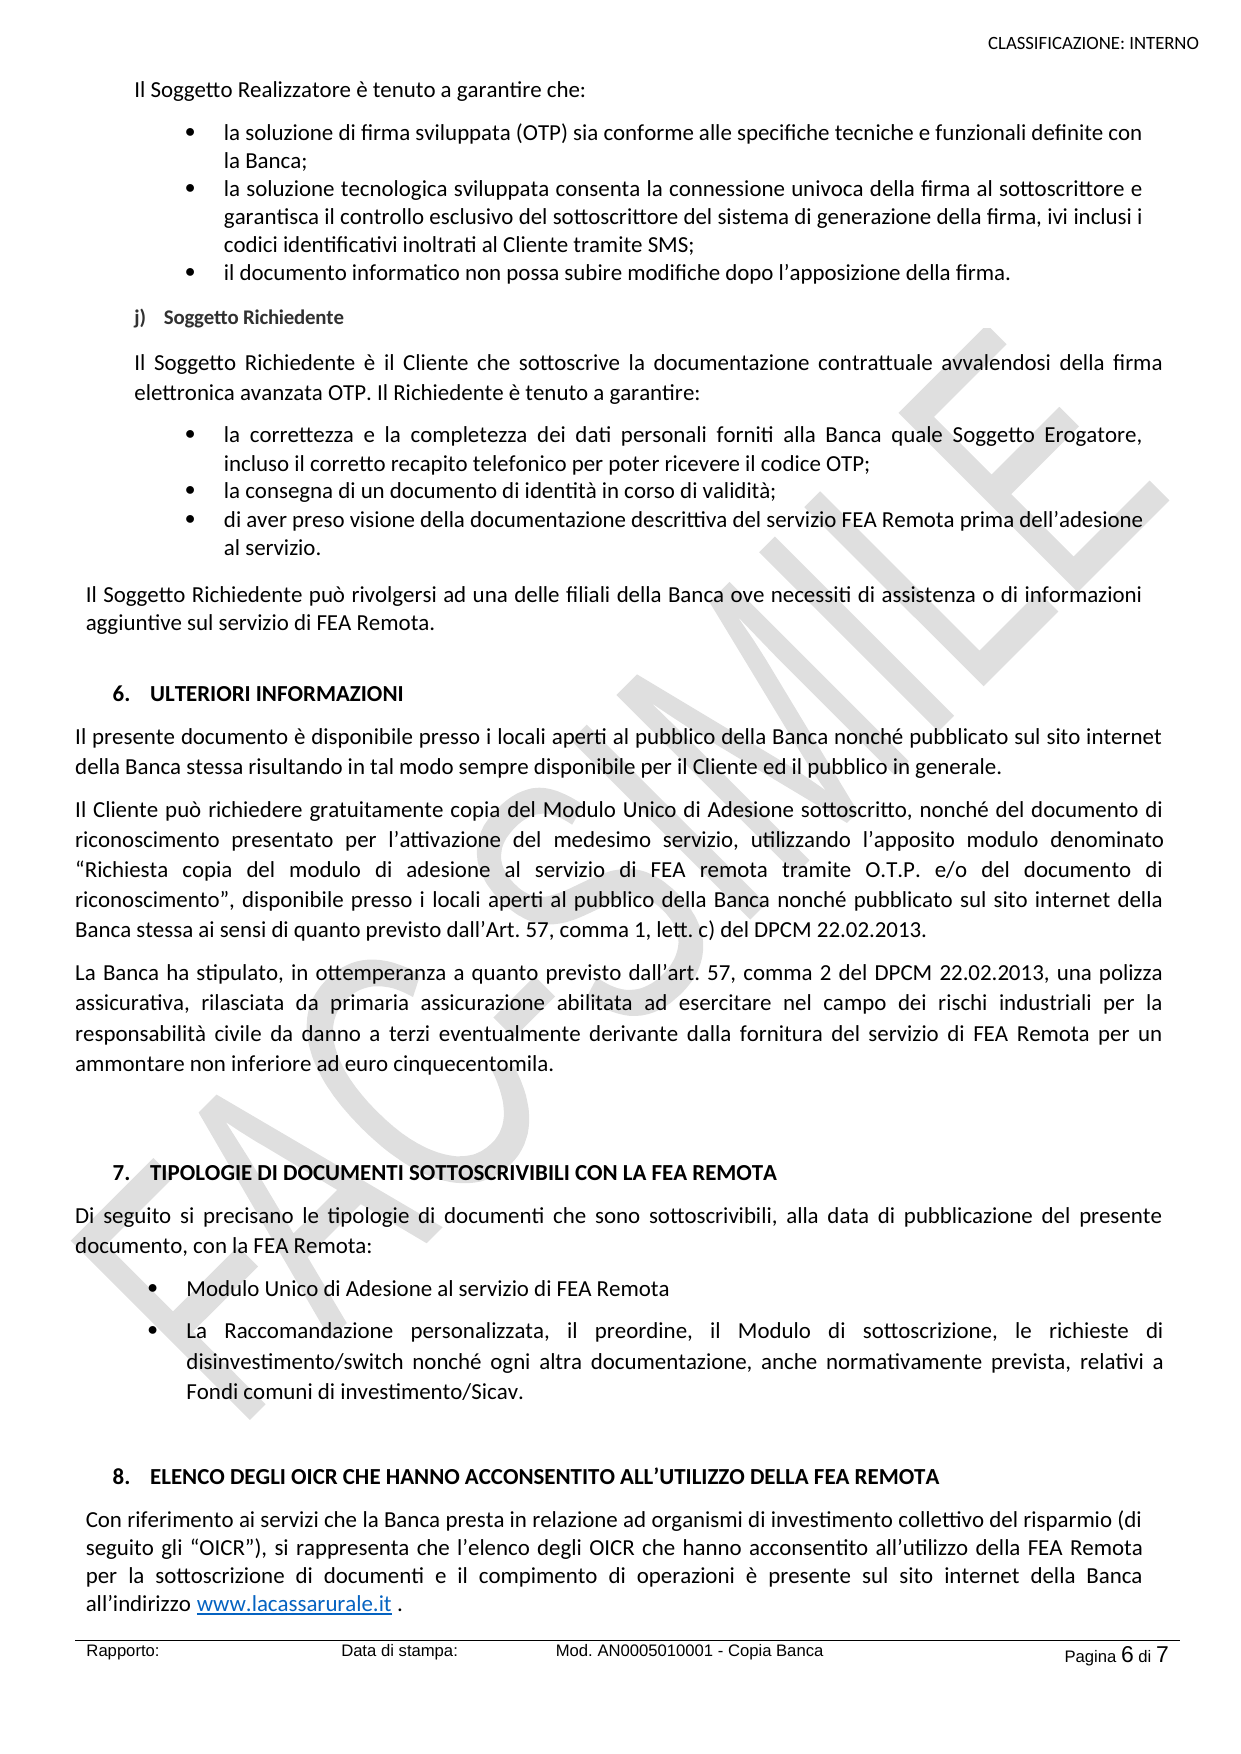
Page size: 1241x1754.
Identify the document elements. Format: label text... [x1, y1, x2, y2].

list la consegna di un documento di identità in corso di validità; [186, 477, 1144, 505]
text Il Cliente può richiedere gratuitamente copia del Modulo Unico di Adesione sottoscritto, nonché del documento di riconoscimento presentato per l’attivazione del medesimo servizio, utilizzando l’apposito modulo denominato “Richiesta copia del modulo di adesione al servizio di FEA remota tramite O.T.P. e/o del documento di riconoscimento”, disponibile presso i locali aperti al pubblico della Banca nonché pubblicato sul sito internet della Banca stessa ai sensi di quanto previsto dall’Art. 57, comma 1, lett. c) del DPCM 22.02.2013. [75, 795, 1165, 944]
list Modulo Unico di Adesione al servizio di FEA Remota [149, 1274, 1165, 1302]
list la soluzione di firma sviluppata (OTP) sia conforme alle specifiche tecniche e funzionali definite con la Banca; [186, 118, 1144, 174]
text Il Soggetto Richiedente è il Cliente che sottoscrive la documentazione contrattuale avvalendosi della firma elettronica avanzata OTP. Il Richiedente è tenuto a garantire: [134, 348, 1165, 406]
text Di seguito si precisano le tipologie di documenti che sono sottoscrivibili, alla data di pubblicazione del presente documento, con la FEA Remota: [75, 1201, 1165, 1259]
list La Raccomandazione personalizzata, il preordine, il Modulo di sottoscrizione, le richieste di disinvestimento/switch nonché ogni altra documentazione, anche normativamente prevista, relativi a Fondi comuni di investimento/Sicav. [149, 1317, 1165, 1405]
text Il Soggetto Realizzatore è tenuto a garantire che: [134, 75, 1165, 103]
text Il presente documento è disponibile presso i locali aperti al pubblico della Banca nonché pubblicato sul sito internet della Banca stessa risultando in tal modo sempre disponibile per il Cliente ed il pubblico in generale. [75, 722, 1165, 780]
text Con riferimento ai servizi che la Banca presta in relazione ad organismi di investimento collettivo del risparmio (di seguito gli “OICR”), si rappresenta che l’elenco degli OICR che hanno acconsentito all’utilizzo della FEA Remota per la sottoscrizione di documenti e il compimento di operazioni è presente sul sito internet della Banca all’indirizzo www.lacassarurale.it . [86, 1505, 1144, 1617]
subtitle Soggetto Richiedente [134, 310, 1106, 328]
list di aver preso visione della documentazione descrittiva del servizio FEA Remota prima dell’adesione al servizio. [186, 505, 1144, 561]
list il documento informatico non possa subire modifiche dopo l’apposizione della firma. [186, 258, 1144, 286]
list Elenco degli OICR che hanno acconsentito all’utilizzo della FEA Remota [112, 1462, 1165, 1491]
text Il Soggetto Richiedente può rivolgersi ad una delle filiali della Banca ove necessiti di assistenza o di informazioni aggiuntive sul servizio di FEA Remota. [86, 580, 1144, 636]
text La Banca ha stipulato, in ottemperanza a quanto previsto dall’art. 57, comma 2 del DPCM 22.02.2013, una polizza assicurativa, rilasciata da primaria assicurazione abilitata ad esercitare nel campo dei rischi industriali per la responsabilità civile da danno a terzi eventualmente derivante dalla fornitura del servizio di FEA Remota per un ammontare non inferiore ad euro cinquecentomila. [75, 958, 1165, 1077]
list la correttezza e la completezza dei dati personali forniti alla Banca quale Soggetto Erogatore, incluso il corretto recapito telefonico per poter ricevere il codice OTP; [186, 421, 1144, 477]
list Ulteriori informazioni [112, 679, 1165, 707]
list la soluzione tecnologica sviluppata consenta la connessione univoca della firma al sottoscrittore e garantisca il controllo esclusivo del sottoscrittore del sistema di generazione della firma, ivi inclusi i codici identificativi inoltrati al Cliente tramite SMS; [186, 174, 1144, 258]
list Tipologie di documenti sottoscrivibili con la FEA Remota [112, 1158, 1165, 1186]
